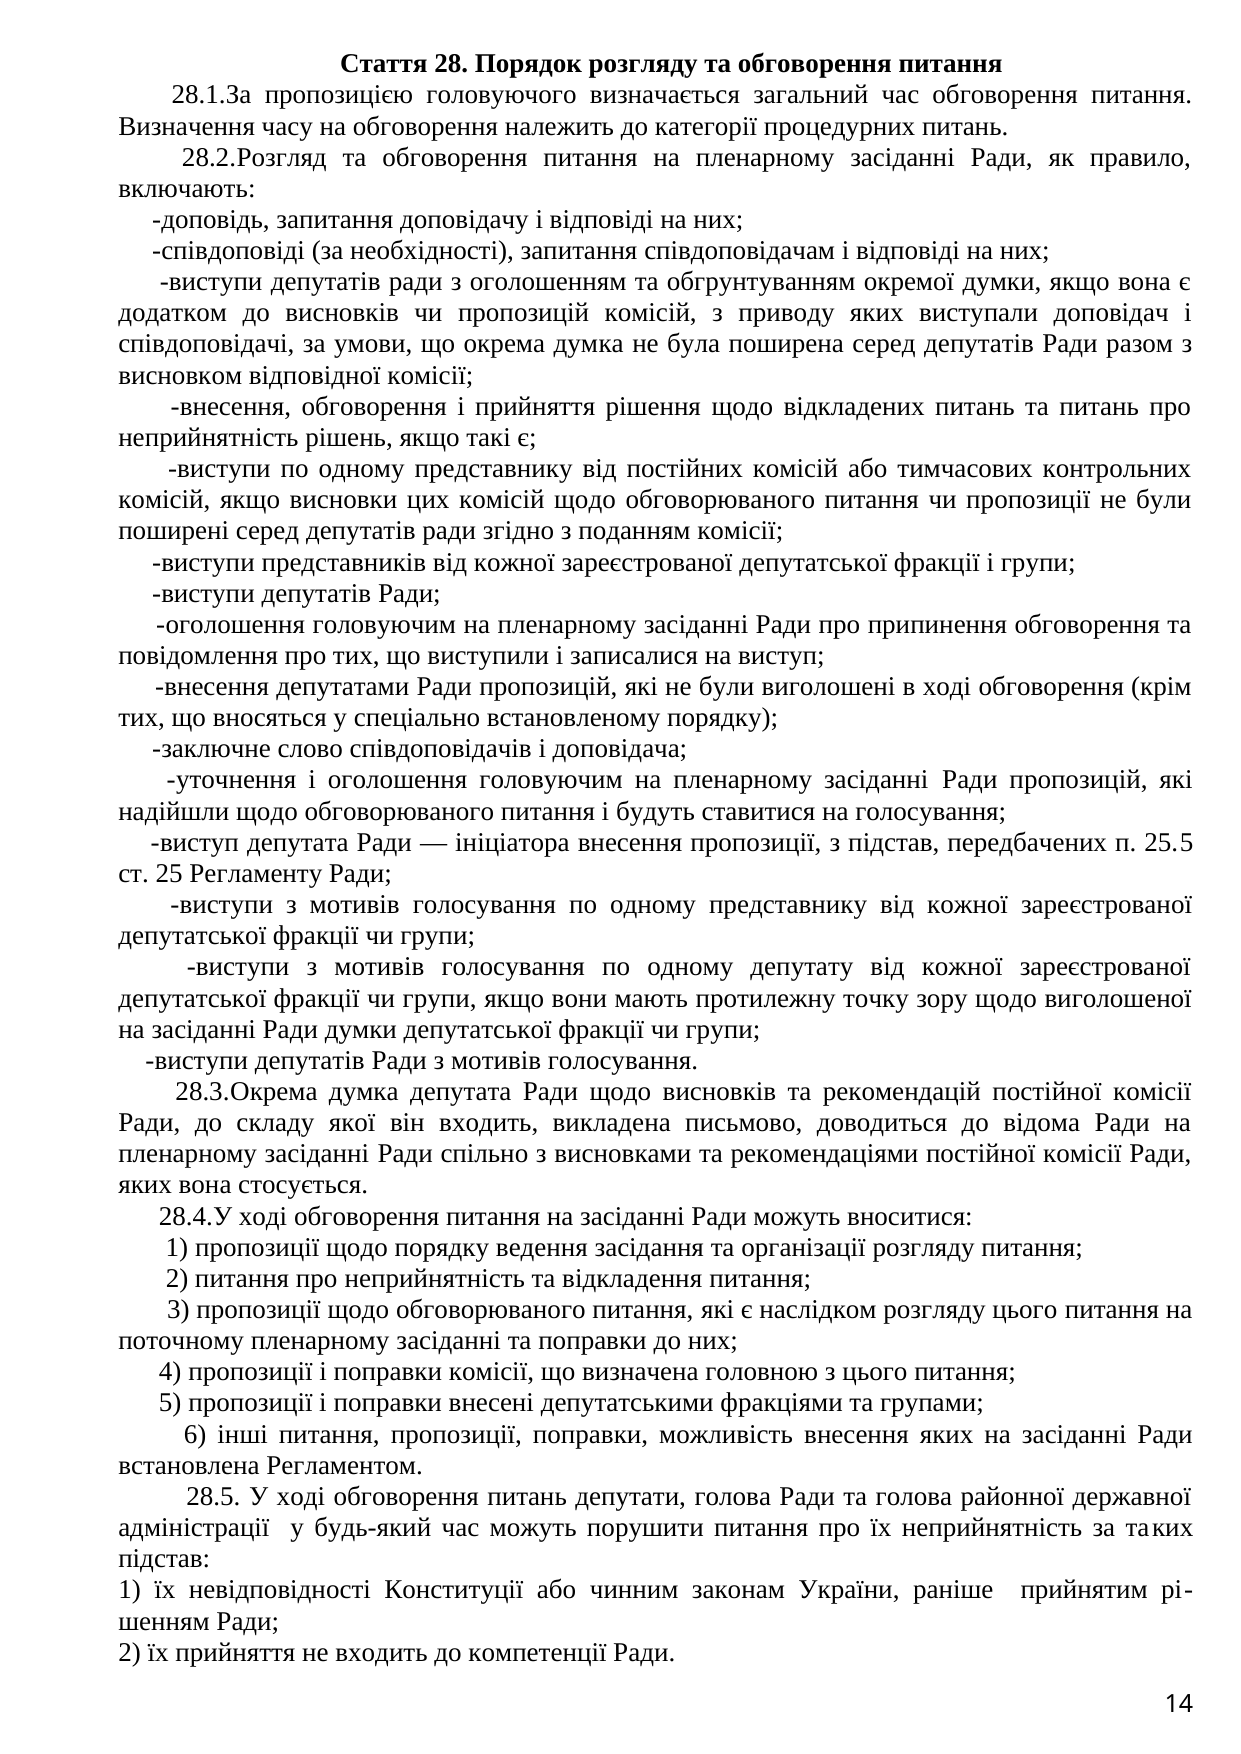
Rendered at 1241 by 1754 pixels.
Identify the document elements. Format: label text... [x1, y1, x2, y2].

text 28.1.За пропозицією головуючого визначається загальний час обговорення питання. Визначення часу на обговорення належить до категорії процедурних питань. [118, 78, 1193, 141]
text 28.3.Окрема думка депутата Ради щодо висновків та рекомендацій постійної комісії Ради, до складу якої він входить, викладена письмово, доводиться до відома Ради на пленарному засіданні Ради спільно з висновками та рекомендаціями постійної комісії Ради, яких вона стосується. [118, 1075, 1193, 1200]
text 4) пропозиції і поправки комісії, що визначена головною з цього питання; [118, 1355, 1193, 1387]
text -виступи з мотивів голосування по одному депутату від кожної зареєстрованої депутатської фракції чи групи, якщо вони мають протилежну точку зору щодо виголошеної на засіданні Ради думки депутатської фракції чи групи; [118, 951, 1193, 1044]
text Стаття 28. Порядок розгляду та обговорення питання [120, 47, 1193, 78]
text -виступи депутатів ради з оголошенням та обгрунтуванням окремої думки, якщо вона є додатком до висновків чи пропозицій комісій, з приводу яких виступали доповідач і співдоповідачі, за умови, що окрема думка не була поширена серед депутатів Ради разом з висновком відповідної комісії; [118, 265, 1193, 390]
text 28.4.У ході обговорення питання на засіданні Ради можуть вноситися: [118, 1200, 1193, 1231]
text -виступи депутатів Ради; [118, 577, 1193, 608]
text -виступи представників від кожної зареєстрованої депутатської фракції і групи; [118, 546, 1193, 577]
text 3) пропозиції щодо обговорюваного питання, які є наслідком розгляду цього питання на поточному пленарному засіданні та поправки до них; [118, 1293, 1193, 1355]
text 28.5. У ході обговорення питань депутати, голова Ради та голова районної державної адміністрації у будь-який час можуть порушити питання про їх неприйнятність за таких підстав: [118, 1480, 1193, 1573]
text -внесення, обговорення і прийняття рішення щодо відкладених питань та питань про неприйнятність рішень, якщо такі є; [118, 390, 1193, 452]
text -виступ депутата Ради — ініціатора внесення пропозиції, з підстав, передбачених п. 25.5 ст. 25 Регламенту Ради; [118, 826, 1193, 888]
text -виступи по одному представнику від постійних комісій або тимчасових контрольних комісій, якщо висновки цих комісій щодо обговорюваного питання чи пропозиції не були поширені серед депутатів ради згідно з поданням комісії; [118, 452, 1193, 546]
text -уточнення і оголошення головуючим на пленарному засіданні Ради пропозицій, які надійшли щодо обговорюваного питання і будуть ставитися на голосування; [118, 764, 1193, 826]
text -доповідь, запитання доповідачу і відповіді на них; [118, 203, 1193, 234]
text 2) їх прийняття не входить до компетенції Ради. [118, 1636, 1193, 1667]
text -виступи депутатів Ради з мотивів голосування. [118, 1044, 1193, 1075]
text 5) пропозиції і поправки внесені депутатськими фракціями та групами; [118, 1387, 1193, 1418]
text -внесення депутатами Ради пропозицій, які не були виголошені в ході обговорення (крім тих, що вносяться у спеціально встановленому порядку); [118, 670, 1193, 732]
text 28.2.Розгляд та обговорення питання на пленарному засіданні Ради, як правило, включають: [118, 141, 1193, 203]
text 1) їх невідповідності Конституції або чинним законам України, раніше прийнятим рішенням Ради; [118, 1573, 1193, 1636]
text -заключне слово співдоповідачів і доповідача; [118, 732, 1193, 764]
text 1) пропозиції щодо порядку ведення засідання та організації розгляду питання; [118, 1231, 1193, 1262]
text 6) інші питання, пропозиції, поправки, можливість внесення яких на засіданні Ради встановлена Регламентом. [118, 1418, 1193, 1480]
text -виступи з мотивів голосування по одному представнику від кожної зареєстрованої депутатської фракції чи групи; [118, 888, 1193, 951]
text -оголошення головуючим на пленарному засіданні Ради про припинення обговорення та повідомлення про тих, що виступили і записалися на виступ; [118, 608, 1193, 670]
text -співдоповіді (за необхідності), запитання співдоповідачам і відповіді на них; [118, 234, 1193, 265]
text 2) питання про неприйнятність та відкладення питання; [118, 1262, 1193, 1293]
